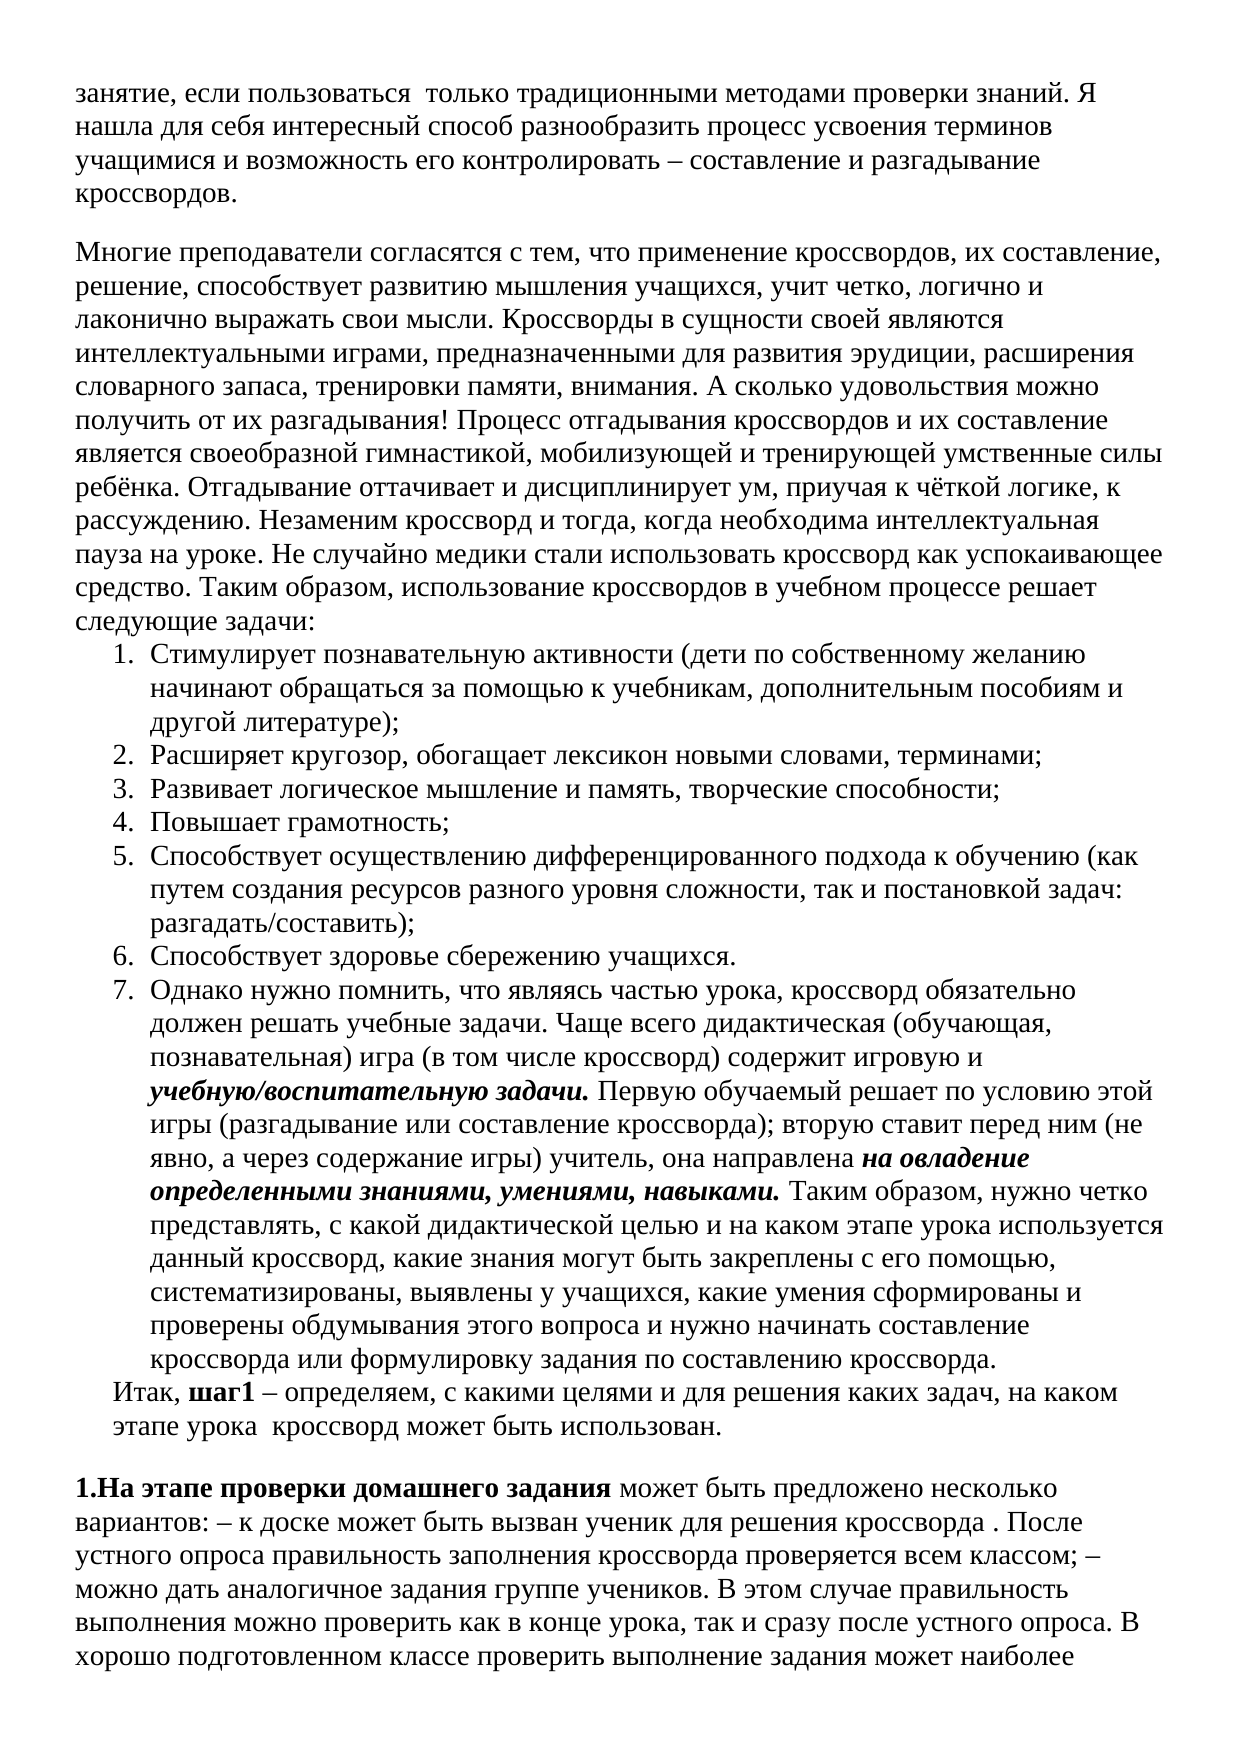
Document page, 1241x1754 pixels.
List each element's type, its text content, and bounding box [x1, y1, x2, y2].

list Повышает грамотность; [112, 804, 1165, 838]
list Способствует осуществлению дифференцированного подхода к обучению (как путем создания ресурсов разного уровня сложности, так и постановкой задач: разгадать/составить); [112, 838, 1165, 938]
text Итак, шаг1 – определяем, с какими целями и для решения каких задач, на каком этапе урока кроссворд может быть использован. [112, 1374, 1165, 1442]
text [75, 1470, 1165, 1672]
list Однако нужно помнить, что являясь частью урока, кроссворд обязательно должен решать учебные задачи. Чаще всего дидактическая (обучающая, познавательная) игра (в том числе кроссворд) содержит игровую и учебную/воспитательную задачи. Первую обучаемый решает по условию этой игры (разгадывание или составление кроссворда); вторую ставит перед ним (не явно, а через содержание игры) учитель, она направлена на овладение определенными знаниями, умениями, навыками. Таким образом, нужно четко представлять, с какой дидактической целью и на каком этапе урока используется данный кроссворд, какие знания могут быть закреплены с его помощью, систематизированы, выявлены у учащихся, какие умения сформированы и проверены обдумывания этого вопроса и нужно начинать составление кроссворда или формулировку задания по составлению кроссворда. [112, 972, 1165, 1374]
list Расширяет кругозор, обогащает лексикон новыми словами, терминами; [112, 737, 1165, 771]
list Стимулирует познавательную активности (дети по собственному желанию начинают обращаться за помощью к учебникам, дополнительным пособиям и другой литературе); [112, 637, 1165, 737]
list Развивает логическое мышление и память, творческие способности; [112, 771, 1165, 804]
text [75, 75, 1165, 209]
text Многие преподаватели согласятся с тем, что применение кроссвордов, их составление, решение, способствует развитию мышления учащихся, учит четко, логично и лаконично выражать свои мысли. Кроссворды в сущности своей являются интеллектуальными играми, предназначенными для развития эрудиции, расширения словарного запаса, тренировки памяти, внимания. А сколько удовольствия можно получить от их разгадывания! Процесс отгадывания кроссвордов и их составление является своеобразной гимнастикой, мобилизующей и тренирующей умственные силы ребёнка. Отгадывание оттачивает и дисциплинирует ум, приучая к чёткой логике, к рассуждению. Незаменим кроссворд и тогда, когда необходима интеллектуальная пауза на уроке. Не случайно медики стали использовать кроссворд как успокаивающее средство. Таким образом, использование кроссвордов в учебном процессе решает следующие задачи: [75, 234, 1165, 637]
list Способствует здоровье сбережению учащихся. [112, 938, 1165, 972]
